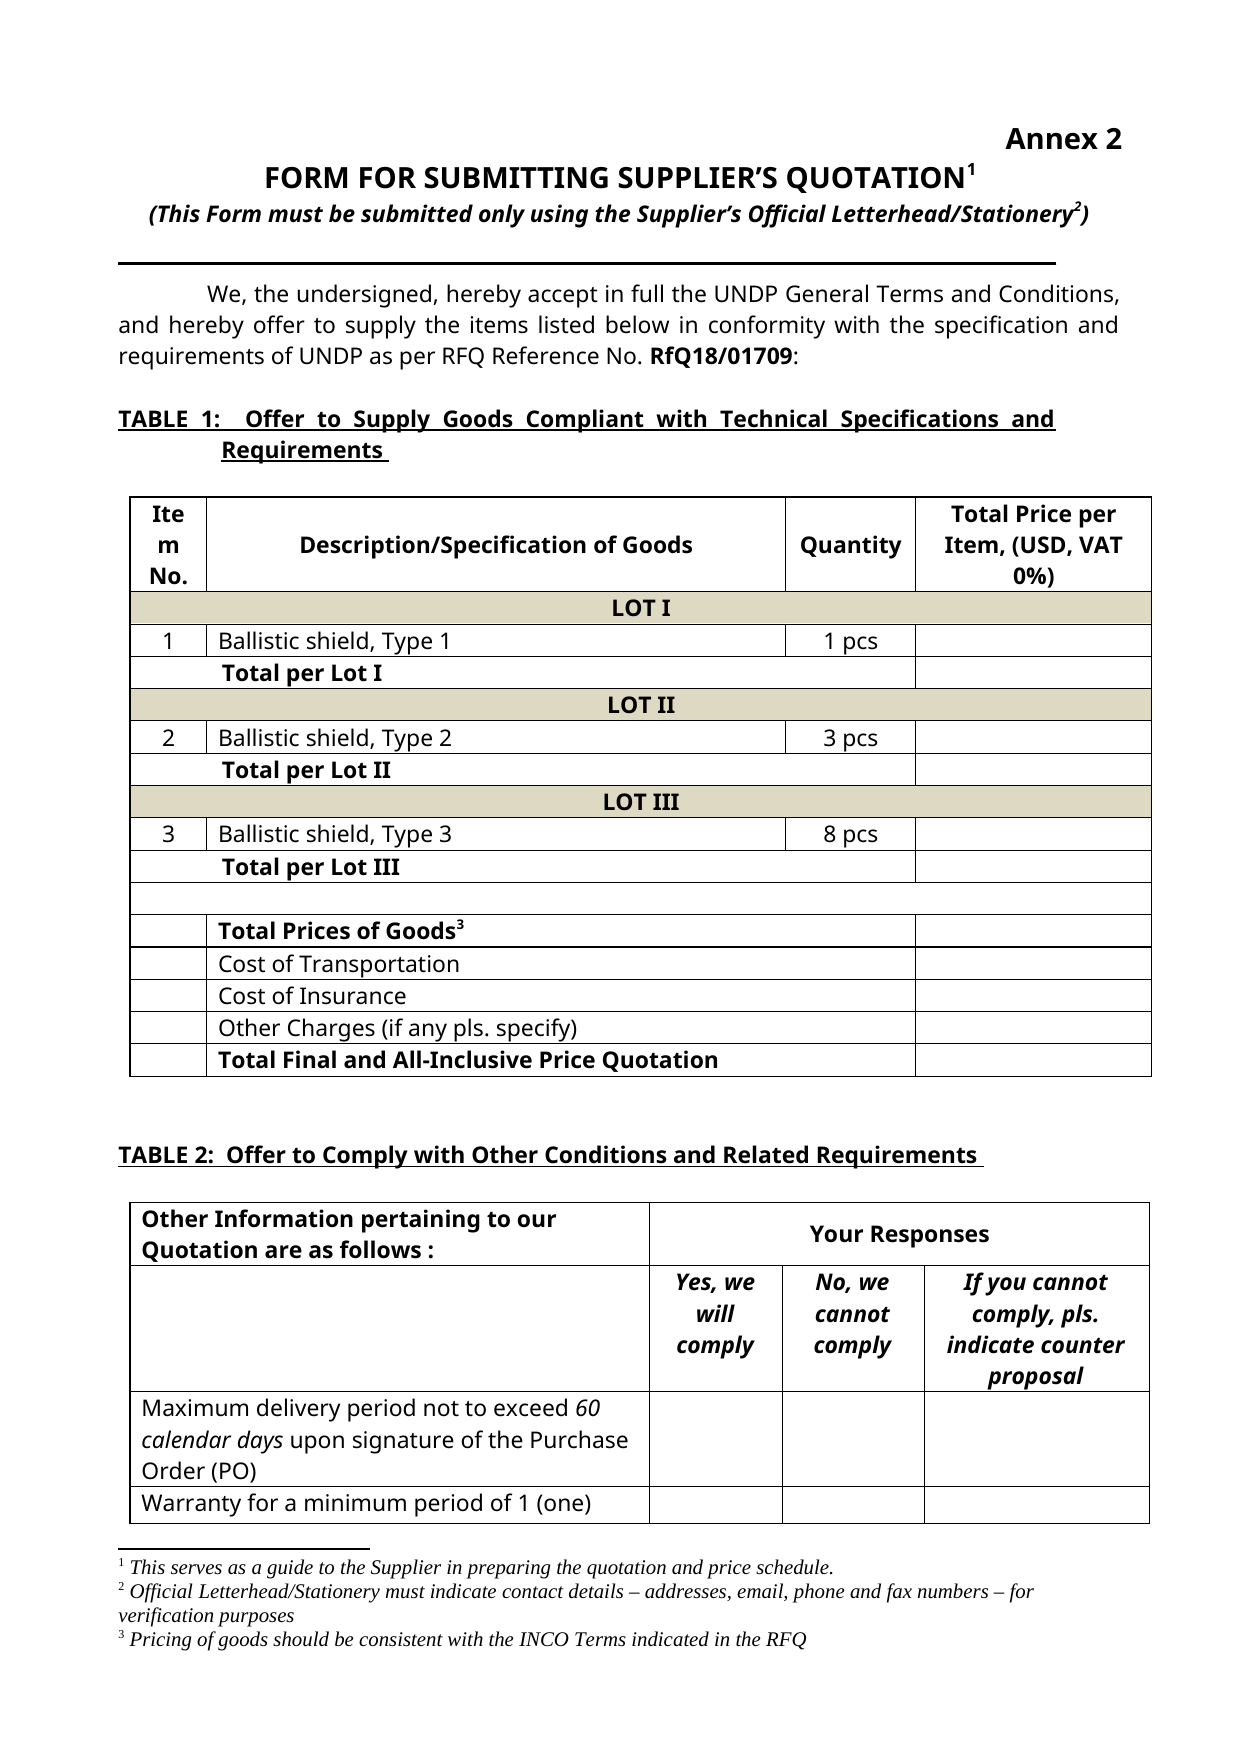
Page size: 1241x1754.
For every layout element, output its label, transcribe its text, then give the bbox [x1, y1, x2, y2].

table_cell Cost of Insurance [207, 980, 915, 1011]
table_cell 3 pcs [786, 721, 915, 753]
table_cell Cost of Transportation [207, 948, 915, 979]
table_cell 3 [131, 818, 206, 849]
table_cell [650, 1487, 782, 1523]
table_cell [916, 851, 1151, 882]
table_cell [783, 1487, 924, 1523]
table_cell [131, 980, 206, 1011]
table_cell [131, 883, 1151, 914]
table_cell LOT III [131, 786, 1151, 817]
table_cell [916, 980, 1151, 1011]
text Annex 2 [118, 118, 1122, 158]
table_cell [925, 1392, 1149, 1486]
text We, the undersigned, hereby accept in full the UNDP General Terms and Conditions, and hereby offer to supply the items listed below in conformity with the specification and requirements of UNDP as per RFQ Reference No. RfQ18/01709: [118, 278, 1121, 371]
table_cell [131, 915, 206, 946]
table_header Total Price per Item, (USD, VAT 0%) [916, 498, 1151, 591]
table_header Item No. [131, 498, 206, 591]
table_cell No, we cannot comply [783, 1266, 924, 1391]
table_cell Total per Lot III [131, 851, 915, 882]
table_header Quantity [786, 498, 915, 591]
table_cell [916, 754, 1151, 785]
table_cell [916, 1012, 1151, 1043]
text TABLE 1: Offer to Supply Goods Compliant with Technical Specifications and Requirements [118, 431, 1056, 465]
text TABLE 2: Offer to Comply with Other Conditions and Related Requirements [118, 1139, 1056, 1170]
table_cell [131, 1487, 649, 1523]
table_cell Ballistic shield, Type 2 [207, 721, 785, 753]
table_cell [131, 1266, 649, 1391]
table_cell Ballistic shield, Type 3 [207, 818, 785, 849]
text TABLE 1: Offer to Supply Goods Compliant with Technical Specifications and Requirements [118, 403, 1056, 429]
text FORM FOR SUBMITTING SUPPLIER’S QUOTATION [118, 158, 1122, 197]
table_cell [916, 915, 1151, 946]
table_cell 8 pcs [786, 818, 915, 849]
table_cell [916, 657, 1151, 688]
table_cell 2 [131, 721, 206, 753]
table_cell [783, 1392, 924, 1486]
table_cell Total per Lot I [131, 657, 915, 688]
table_cell LOT II [131, 689, 1151, 720]
table_cell Total Prices of Goods [207, 915, 915, 946]
table_cell [916, 948, 1151, 979]
table_cell [925, 1487, 1149, 1523]
table_cell [916, 818, 1151, 849]
table_cell Ballistic shield, Type 1 [207, 625, 785, 656]
table_cell 1 pcs [786, 625, 915, 656]
table_cell Maximum delivery period not to exceed 60 calendar days upon signature of the Purchase Order (PO) [131, 1392, 649, 1486]
table_cell [916, 721, 1151, 753]
table_cell LOT I [131, 592, 1151, 623]
table_cell [131, 1044, 206, 1076]
table_header Your Responses [650, 1203, 1149, 1265]
table_cell Total Final and All-Inclusive Price Quotation [207, 1044, 915, 1076]
table_cell Other Charges (if any pls. specify) [207, 1012, 915, 1043]
text (This Form must be submitted only using the Supplier’s Official Letterhead/Stationery) [118, 197, 1122, 229]
table_cell [131, 948, 206, 979]
table_cell 1 [131, 625, 206, 656]
table_cell Total per Lot II [131, 754, 915, 785]
table_cell [916, 1044, 1151, 1076]
table_header Other Information pertaining to our Quotation are as follows : [131, 1203, 649, 1265]
table_cell [650, 1392, 782, 1486]
table_header Description/Specification of Goods [207, 498, 785, 591]
table_cell [916, 625, 1151, 656]
table_cell [131, 1012, 206, 1043]
table_cell Yes, we will comply [650, 1266, 782, 1391]
table_cell If you cannot comply, pls. indicate counter proposal [925, 1266, 1149, 1391]
